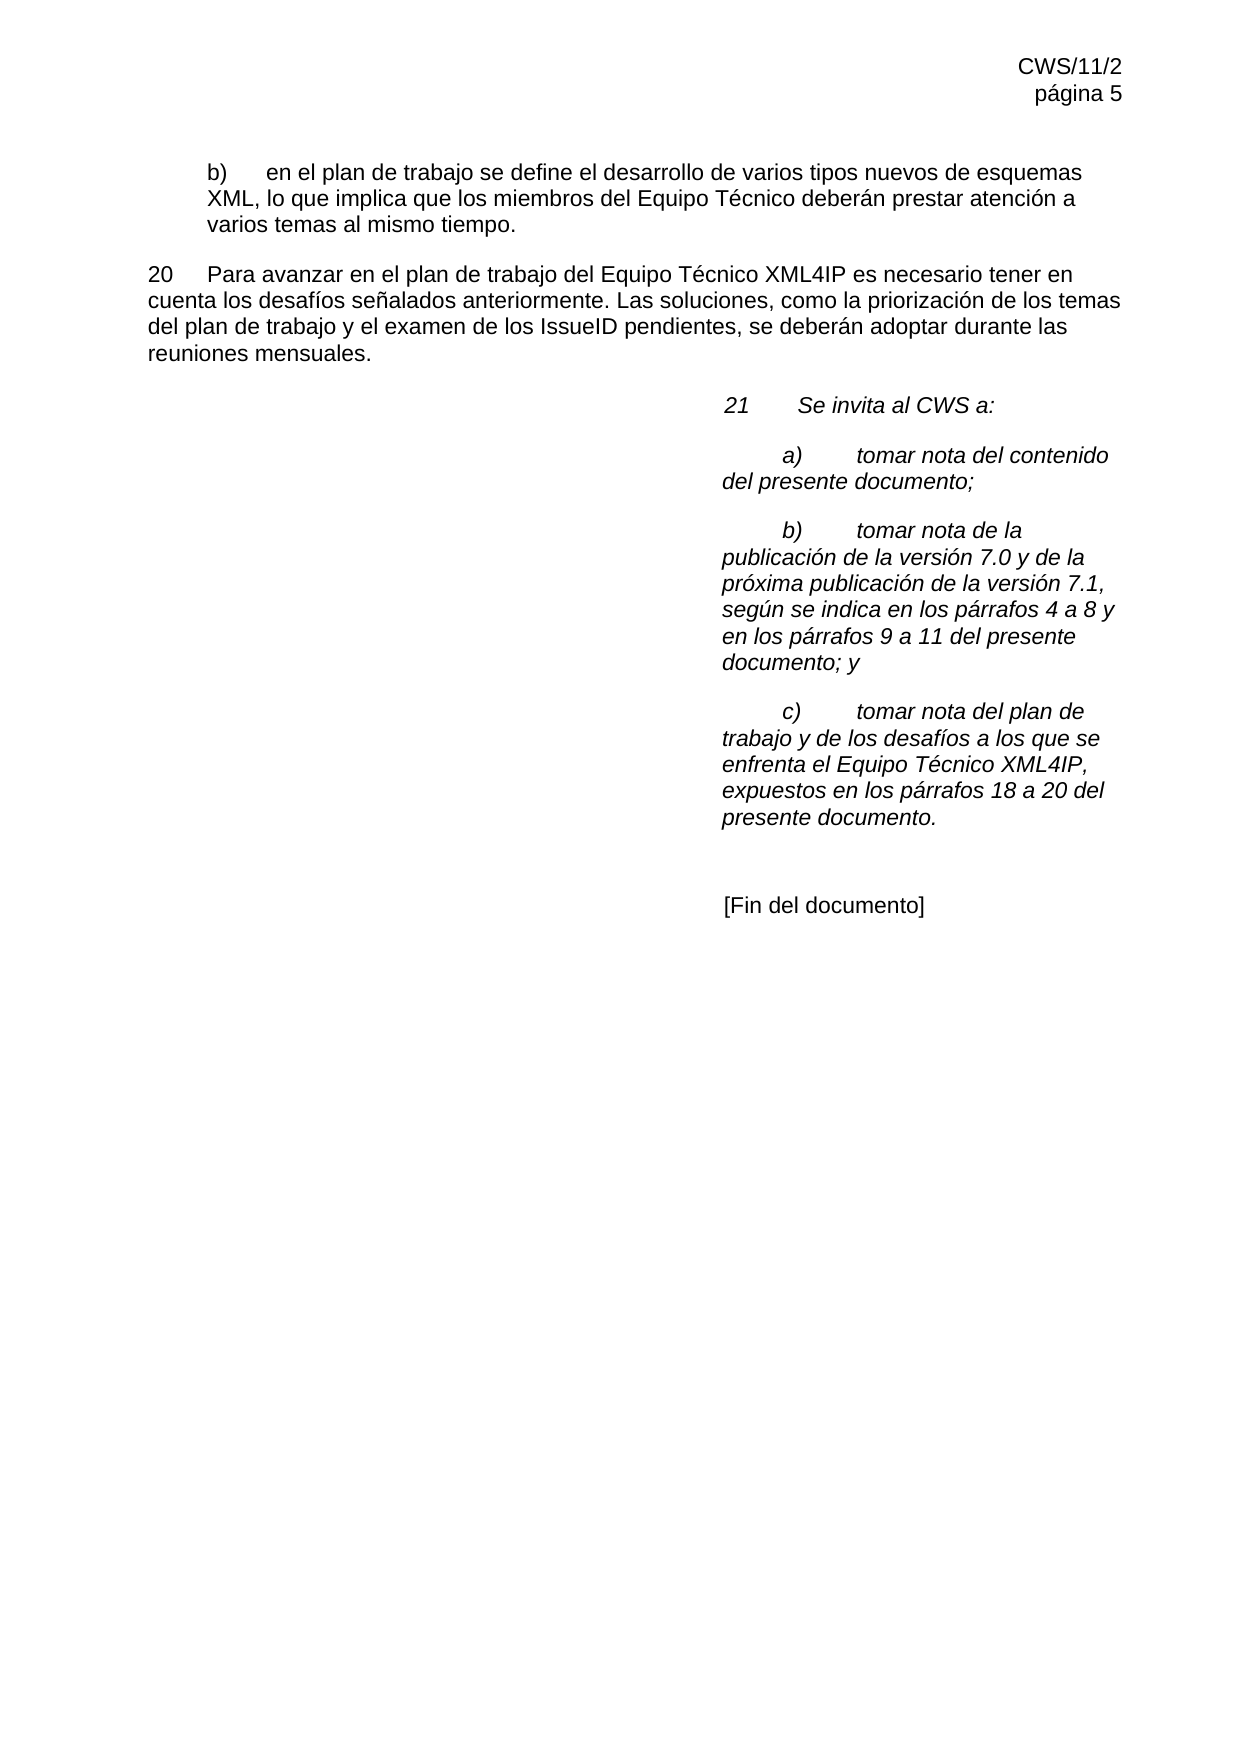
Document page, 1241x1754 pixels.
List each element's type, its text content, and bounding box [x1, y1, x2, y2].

text b) tomar nota de la publicación de la versión 7.0 y de la próxima publicación de la versión 7.1, según se indica en los párrafos 4 a 8 y en los párrafos 9 a 11 del presente documento; y [722, 517, 1122, 675]
text Para avanzar en el plan de trabajo del Equipo Técnico XML4IP es necesario tener en cuenta los desafíos señalados anteriormente. Las soluciones, como la priorización de los temas del plan de trabajo y el examen de los IssueID pendientes, se deberán adoptar durante las reuniones mensuales. [148, 261, 1122, 366]
text [Fin del documento] [724, 892, 1122, 919]
text Se invita al CWS a: [724, 392, 1122, 419]
text b) en el plan de trabajo se define el desarrollo de varios tipos nuevos de esquemas XML, lo que implica que los miembros del Equipo Técnico deberán prestar atención a varios temas al mismo tiempo. [207, 158, 1122, 238]
text c) tomar nota del plan de trabajo y de los desafíos a los que se enfrenta el Equipo Técnico XML4IP, expuestos en los párrafos 18 a 20 del presente documento. [722, 698, 1122, 830]
text a) tomar nota del contenido del presente documento; [722, 442, 1122, 494]
